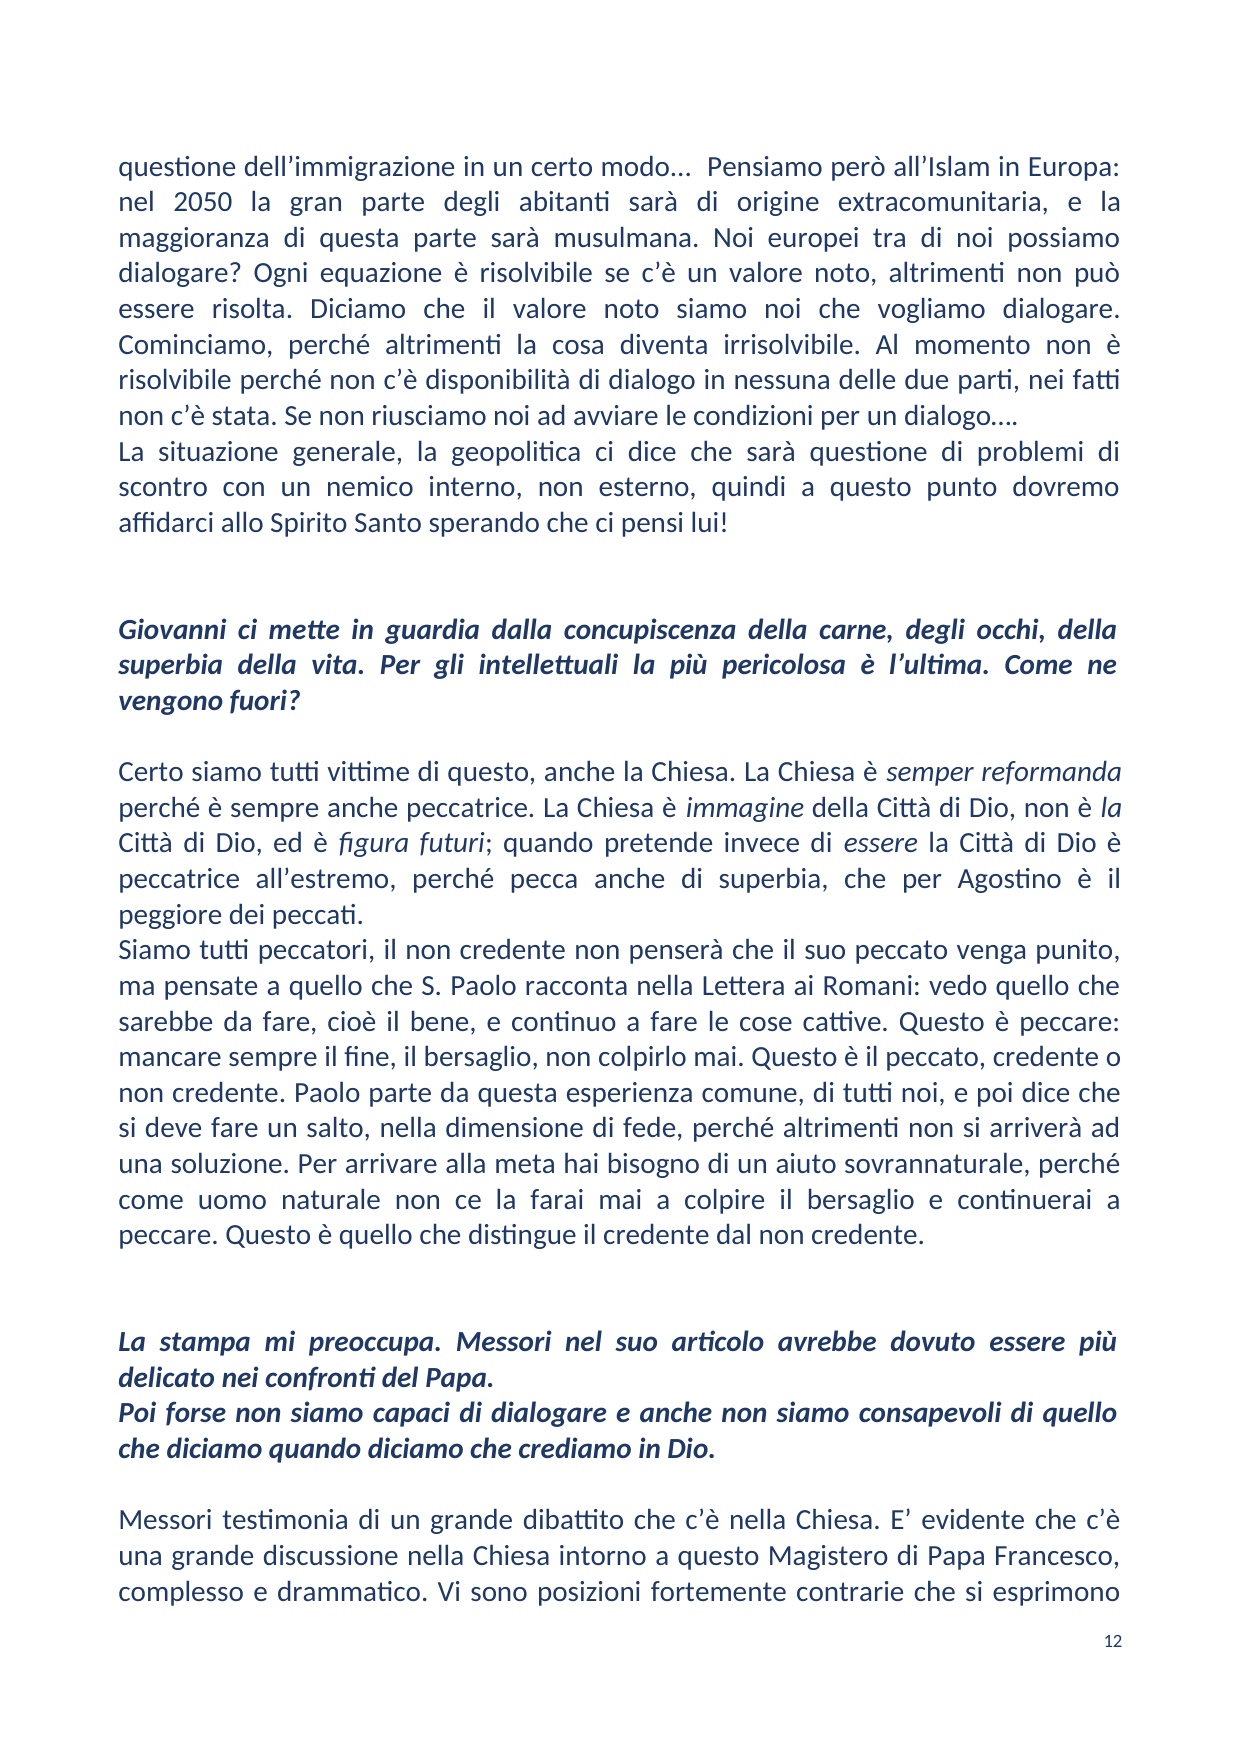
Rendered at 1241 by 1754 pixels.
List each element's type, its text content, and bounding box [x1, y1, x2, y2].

text La situazione generale, la geopolitica ci dice che sarà questione di problemi di scontro con un nemico interno, non esterno, quindi a questo punto dovremo affidarci allo Spirito Santo sperando che ci pensi lui! [118, 433, 1122, 539]
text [118, 148, 1122, 433]
text Siamo tutti peccatori, il non credente non penserà che il suo peccato venga punito, ma pensate a quello che S. Paolo racconta nella Lettera ai Romani: vedo quello che sarebbe da fare, cioè il bene, e continuo a fare le cose cattive. Questo è peccare: mancare sempre il fine, il bersaglio, non colpirlo mai. Questo è il peccato, credente o non credente. Paolo parte da questa esperienza comune, di tutti noi, e poi dice che si deve fare un salto, nella dimensione di fede, perché altrimenti non si arriverà ad una soluzione. Per arrivare alla meta hai bisogno di un aiuto sovrannaturale, perché come uomo naturale non ce la farai mai a colpire il bersaglio e continuerai a peccare. Questo è quello che distingue il credente dal non credente. [118, 931, 1122, 1252]
text La stampa mi preoccupa. Messori nel suo articolo avrebbe dovuto essere più delicato nei confronti del Papa. [118, 1323, 1122, 1394]
text Giovanni ci mette in guardia dalla concupiscenza della carne, degli occhi, della superbia della vita. Per gli intellettuali la più pericolosa è l’ultima. Come ne vengono fuori? [118, 611, 1122, 718]
text Certo siamo tutti vittime di questo, anche la Chiesa. La Chiesa è semper reformanda perché è sempre anche peccatrice. La Chiesa è immagine della Città di Dio, non è la Città di Dio, ed è figura futuri; quando pretende invece di essere la Città di Dio è peccatrice all’estremo, perché pecca anche di superbia, che per Agostino è il peggiore dei peccati. [118, 753, 1122, 931]
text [118, 1501, 1122, 1608]
text Poi forse non siamo capaci di dialogare e anche non siamo consapevoli di quello che diciamo quando diciamo che crediamo in Dio. [118, 1394, 1122, 1466]
